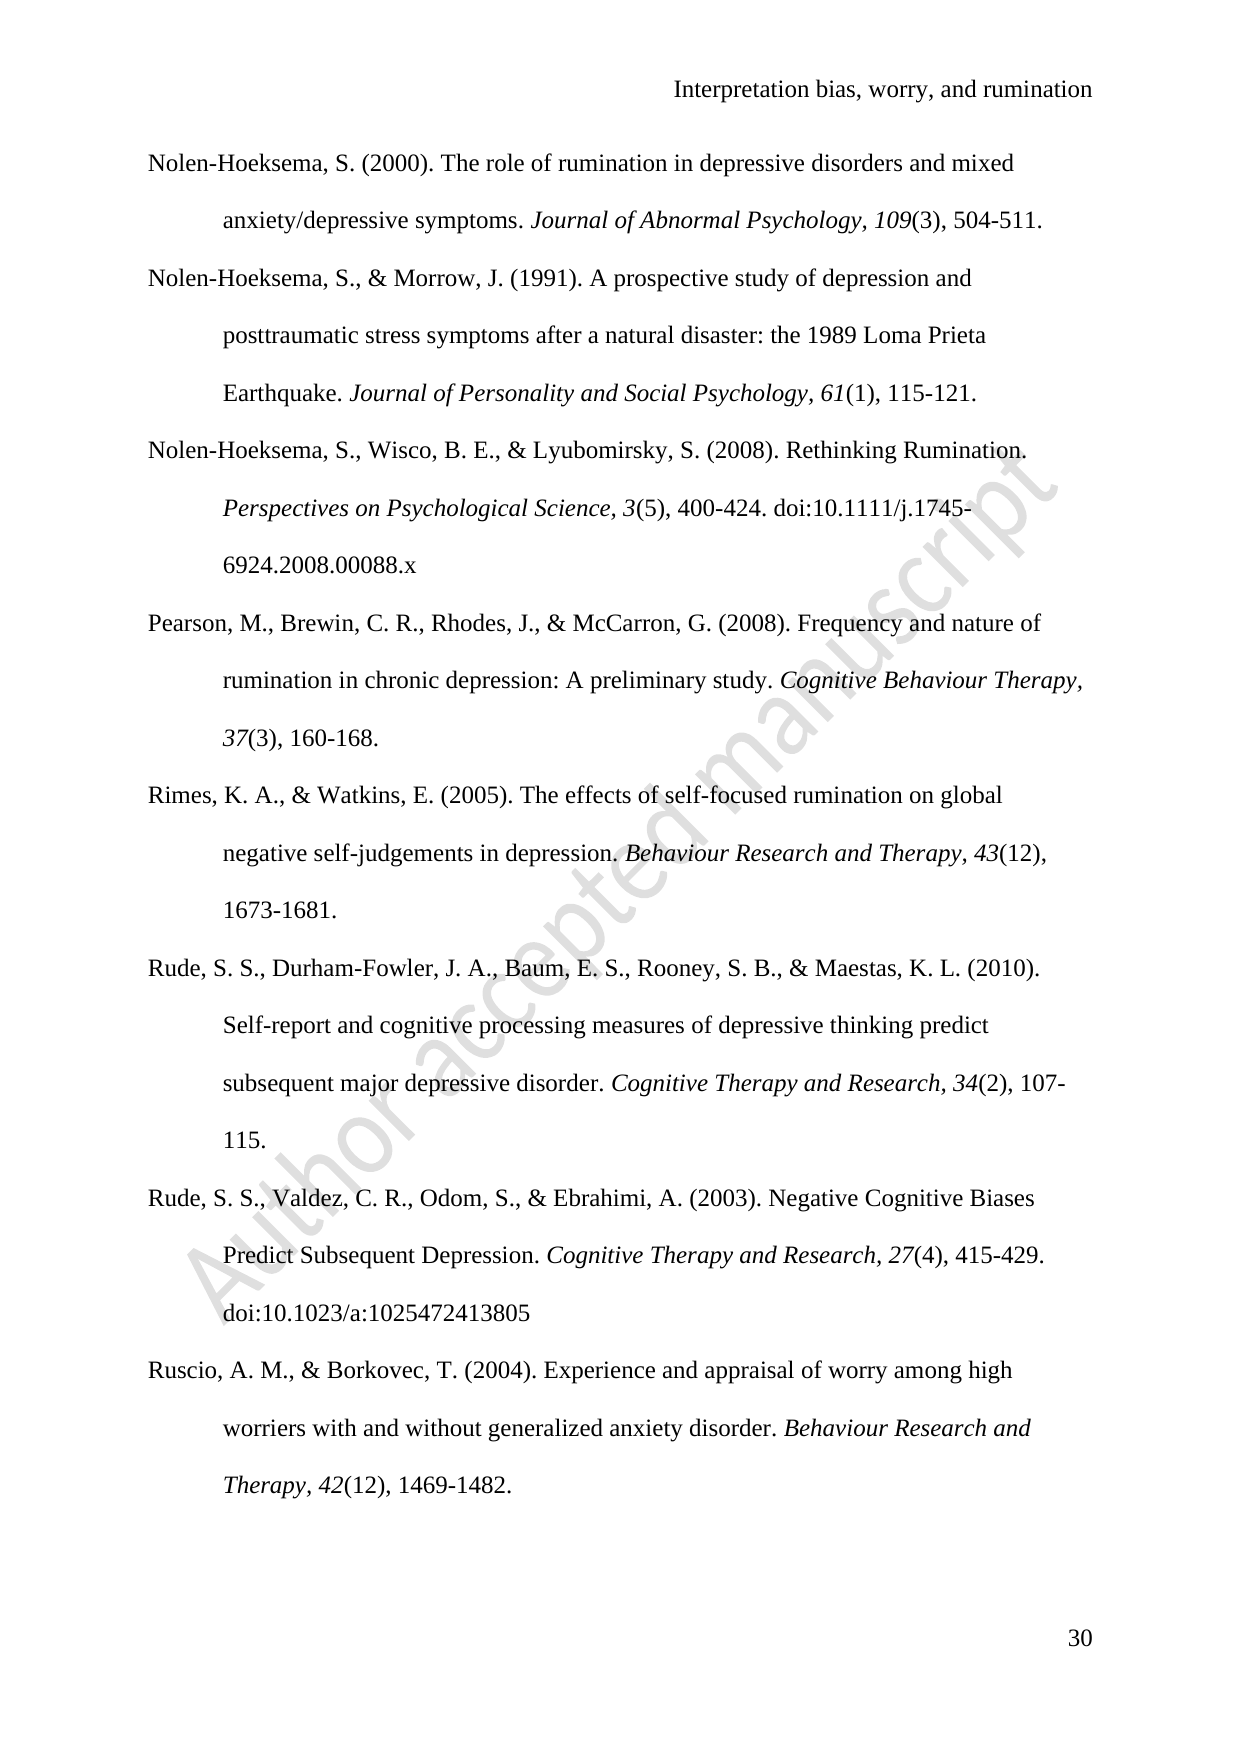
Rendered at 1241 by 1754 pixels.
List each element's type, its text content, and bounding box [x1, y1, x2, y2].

text Nolen-Hoeksema, S., Wisco, B. E., & Lyubomirsky, S. (2008). Rethinking Rumination. Perspectives on Psychological Science, 3(5), 400-424. doi:10.1111/j.1745-6924.2008.00088.x [148, 435, 1092, 579]
text Rimes, K. A., & Watkins, E. (2005). The effects of self-focused rumination on global negative self-judgements in depression. Behaviour Research and Therapy, 43(12), 1673-1681. [148, 780, 1092, 924]
text Nolen-Hoeksema, S., & Morrow, J. (1991). A prospective study of depression and posttraumatic stress symptoms after a natural disaster: the 1989 Loma Prieta Earthquake. Journal of Personality and Social Psychology, 61(1), 115-121. [148, 263, 1092, 406]
text Rude, S. S., Valdez, C. R., Odom, S., & Ebrahimi, A. (2003). Negative Cognitive Biases Predict Subsequent Depression. Cognitive Therapy and Research, 27(4), 415-429. doi:10.1023/a:1025472413805 [148, 1183, 1092, 1326]
text Nolen-Hoeksema, S. (2000). The role of rumination in depressive disorders and mixed anxiety/depressive symptoms. Journal of Abnormal Psychology, 109(3), 504-511. [148, 148, 1092, 234]
text Rude, S. S., Durham-Fowler, J. A., Baum, E. S., Rooney, S. B., & Maestas, K. L. (2010). Self-report and cognitive processing measures of depressive thinking predict subsequent major depressive disorder. Cognitive Therapy and Research, 34(2), 107-115. [148, 953, 1092, 1154]
text Ruscio, A. M., & Borkovec, T. (2004). Experience and appraisal of worry among high worriers with and without generalized anxiety disorder. Behaviour Research and Therapy, 42(12), 1469-1482. [148, 1355, 1092, 1499]
text Pearson, M., Brewin, C. R., Rhodes, J., & McCarron, G. (2008). Frequency and nature of rumination in chronic depression: A preliminary study. Cognitive Behaviour Therapy, 37(3), 160-168. [148, 608, 1092, 751]
